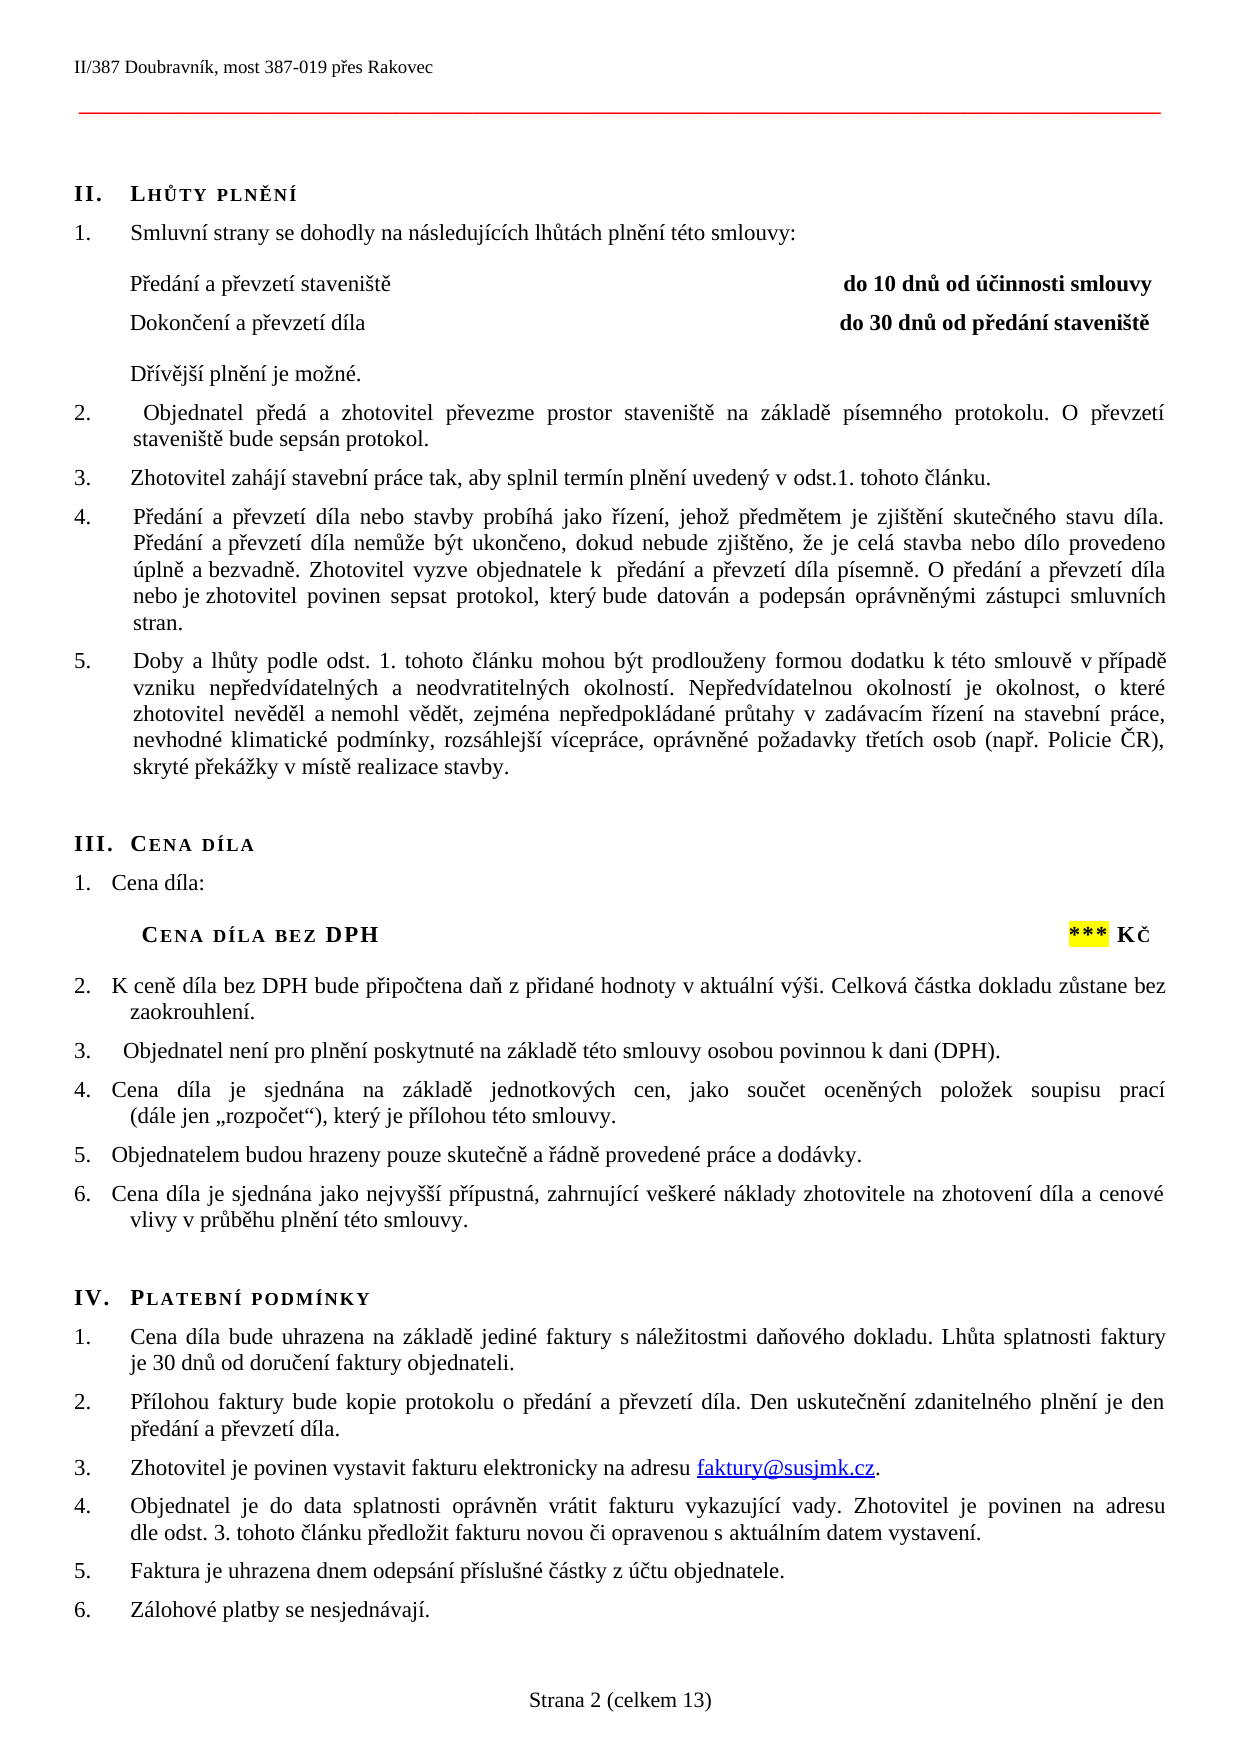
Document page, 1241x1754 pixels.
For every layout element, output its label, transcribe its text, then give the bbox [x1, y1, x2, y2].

table_header Cena díla bez DPH [130, 908, 824, 959]
list Cena díla: [74, 869, 1167, 896]
list Předání a převzetí díla nebo stavby probíhá jako řízení, jehož předmětem je zjištění skutečného stavu díla. Předání a převzetí díla nemůže být ukončeno, dokud nebude zjištěno, že je celá stavba nebo dílo provedeno úplně a bezvadně. Zhotovitel vyzve objednatele k předání a převzetí díla písemně. O předání a převzetí díla nebo je zhotovitel povinen sepsat protokol, který bude datován a podepsán oprávněnými zástupci smluvních stran. [74, 503, 1167, 635]
list Smluvní strany se dohodly na následujících lhůtách plnění této smlouvy: [74, 219, 1167, 245]
list Cena díla je sjednána jako nejvyšší přípustná, zahrnující veškeré náklady zhotovitele na zhotovení díla a cenové vlivy v průběhu plnění této smlouvy. [74, 1180, 1167, 1233]
table_header do 10 dnů od účinnosti smlouvy do 30 dnů od předání staveniště [783, 258, 1167, 348]
list Objednatel předá a zhotovitel převezme prostor staveniště na základě písemného protokolu. O převzetí staveniště bude sepsán protokol. [74, 399, 1167, 452]
list Přílohou faktury bude kopie protokolu o předání a převzetí díla. Den uskutečnění zdanitelného plnění je den předání a převzetí díla. [74, 1388, 1167, 1441]
list K ceně díla bez DPH bude připočtena daň z přidané hodnoty v aktuální výši. Celková částka dokladu zůstane bez zaokrouhlení. [74, 972, 1167, 1025]
list Zálohové platby se nesjednávají. [74, 1596, 1167, 1623]
list Objednatel není pro plnění poskytnuté na základě této smlouvy osobou povinnou k dani (DPH). [74, 1037, 1167, 1064]
table_header *** Kč [824, 908, 1161, 959]
list Cena díla bude uhrazena na základě jediné faktury s náležitostmi daňového dokladu. Lhůta splatnosti faktury je 30 dnů od doručení faktury objednateli. [74, 1323, 1167, 1376]
list Zhotovitel zahájí stavební práce tak, aby splnil termín plnění uvedený v odst.1. tohoto článku. [74, 464, 1167, 491]
text Dřívější plnění je možné. [74, 360, 1167, 387]
list Objednatelem budou hrazeny pouze skutečně a řádně provedené práce a dodávky. [74, 1141, 1167, 1168]
list Cena díla je sjednána na základě jednotkových cen, jako součet oceněných položek soupisu prací (dále jen „rozpočet“), který je přílohou této smlouvy. [74, 1076, 1167, 1129]
list Faktura je uhrazena dnem odepsání příslušné částky z účtu objednatele. [74, 1558, 1167, 1584]
list Doby a lhůty podle odst. 1. tohoto článku mohou být prodlouženy formou dodatku k této smlouvě v případě vzniku nepředvídatelných a neodvratitelných okolností. Nepředvídatelnou okolností je okolnost, o které zhotovitel nevěděl a nemohl vědět, zejména nepředpokládané průtahy v zadávacím řízení na stavební práce, nevhodné klimatické podmínky, rozsáhlejší vícepráce, oprávněné požadavky třetích osob (např. Policie ČR), skryté překážky v místě realizace stavby. [74, 647, 1167, 779]
list Platební podmínky [74, 1284, 1167, 1311]
list Objednatel je do data splatnosti oprávněn vrátit fakturu vykazující vady. Zhotovitel je povinen na adresu dle odst. 3. tohoto článku předložit fakturu novou či opravenou s aktuálním datem vystavení. [74, 1492, 1167, 1545]
table_header Předání a převzetí staveniště Dokončení a převzetí díla [118, 258, 783, 348]
list Zhotovitel je povinen vystavit fakturu elektronicky na adresu faktury@susjmk.cz. [74, 1453, 1167, 1480]
list Cena díla [74, 831, 1167, 857]
list Lhůty plnění [74, 180, 1167, 206]
